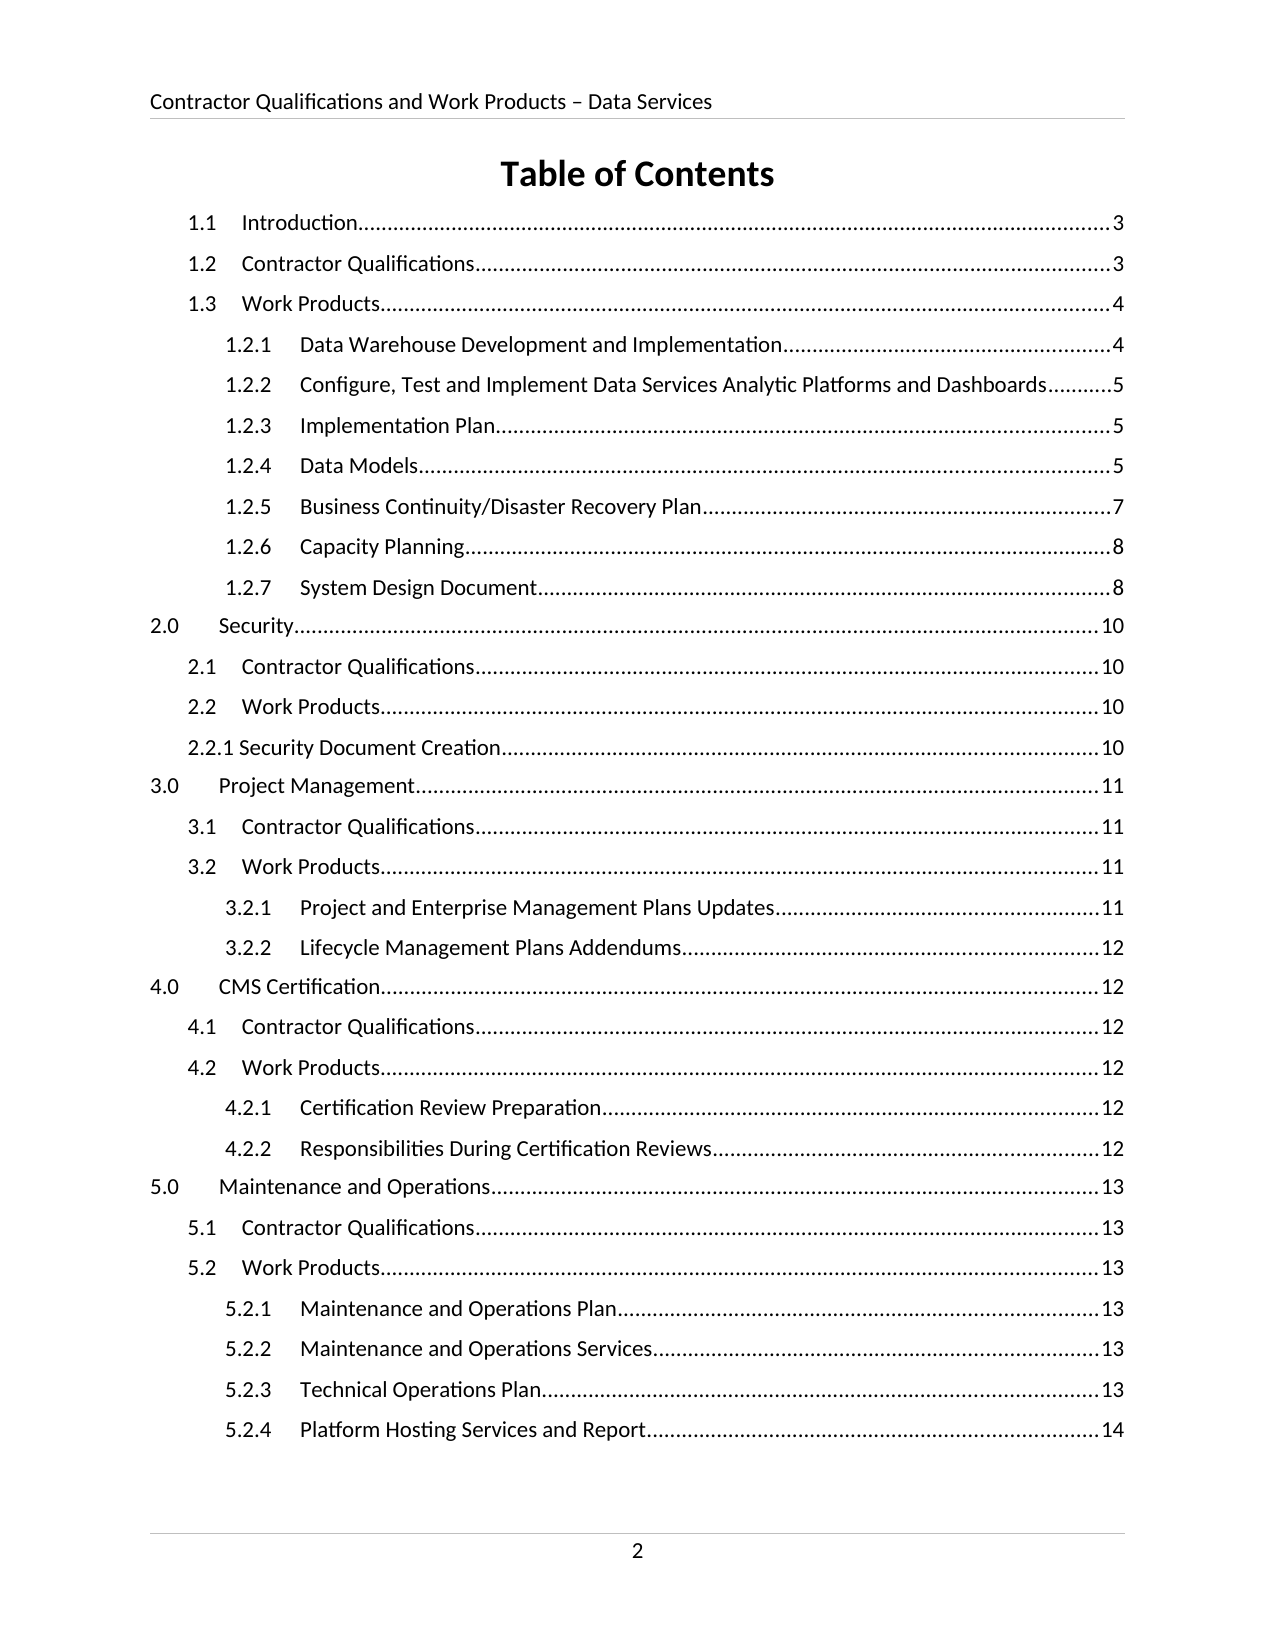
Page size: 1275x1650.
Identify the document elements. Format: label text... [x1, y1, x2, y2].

text 1.2.1 Data Warehouse Development and Implementation 4 [225, 330, 1125, 358]
text 5.1 Contractor Qualifications 13 [187, 1213, 1125, 1241]
text Table of Contents [150, 150, 1125, 196]
text 1.3 Work Products 4 [187, 289, 1125, 317]
text 5.2.3 Technical Operations Plan 13 [225, 1375, 1125, 1403]
text 4.2.1 Certification Review Preparation 12 [225, 1093, 1125, 1122]
text 5.2.1 Maintenance and Operations Plan 13 [225, 1294, 1125, 1322]
text 2.2.1 Security Document Creation 10 [187, 733, 1125, 761]
text 4.2.2 Responsibilities During Certification Reviews 12 [225, 1134, 1125, 1162]
text 1.2.4 Data Models 5 [225, 451, 1125, 479]
text 4.2 Work Products 12 [187, 1053, 1125, 1081]
text 1.2.2 Configure, Test and Implement Data Services Analytic Platforms and Dashboards 5 [225, 370, 1125, 398]
text 1.2.5 Business Continuity/Disaster Recovery Plan 7 [225, 492, 1125, 520]
text 2.2 Work Products 10 [187, 692, 1125, 721]
text 2.1 Contractor Qualifications 10 [187, 652, 1125, 680]
text 3.2.2 Lifecycle Management Plans Addendums 12 [225, 933, 1125, 962]
text 2.0 Security 10 [150, 611, 1125, 639]
text 1.1 Introduction 3 [187, 208, 1125, 236]
text 3.2.1 Project and Enterprise Management Plans Updates 11 [225, 893, 1125, 921]
text 5.2.4 Platform Hosting Services and Report 14 [225, 1416, 1125, 1444]
text 3.2 Work Products 11 [187, 852, 1125, 881]
text 4.1 Contractor Qualifications 12 [187, 1012, 1125, 1041]
text 5.2 Work Products 13 [187, 1253, 1125, 1282]
text 4.0 CMS Certification 12 [150, 972, 1125, 1000]
text 3.0 Project Management 11 [150, 771, 1125, 799]
text 5.0 Maintenance and Operations 13 [150, 1172, 1125, 1201]
text 1.2 Contractor Qualifications 3 [187, 249, 1125, 277]
text 1.2.7 System Design Document 8 [225, 573, 1125, 601]
text 3.1 Contractor Qualifications 11 [187, 812, 1125, 840]
text 1.2.6 Capacity Planning 8 [225, 532, 1125, 561]
text 5.2.2 Maintenance and Operations Services 13 [225, 1334, 1125, 1363]
text 1.2.3 Implementation Plan 5 [225, 411, 1125, 439]
